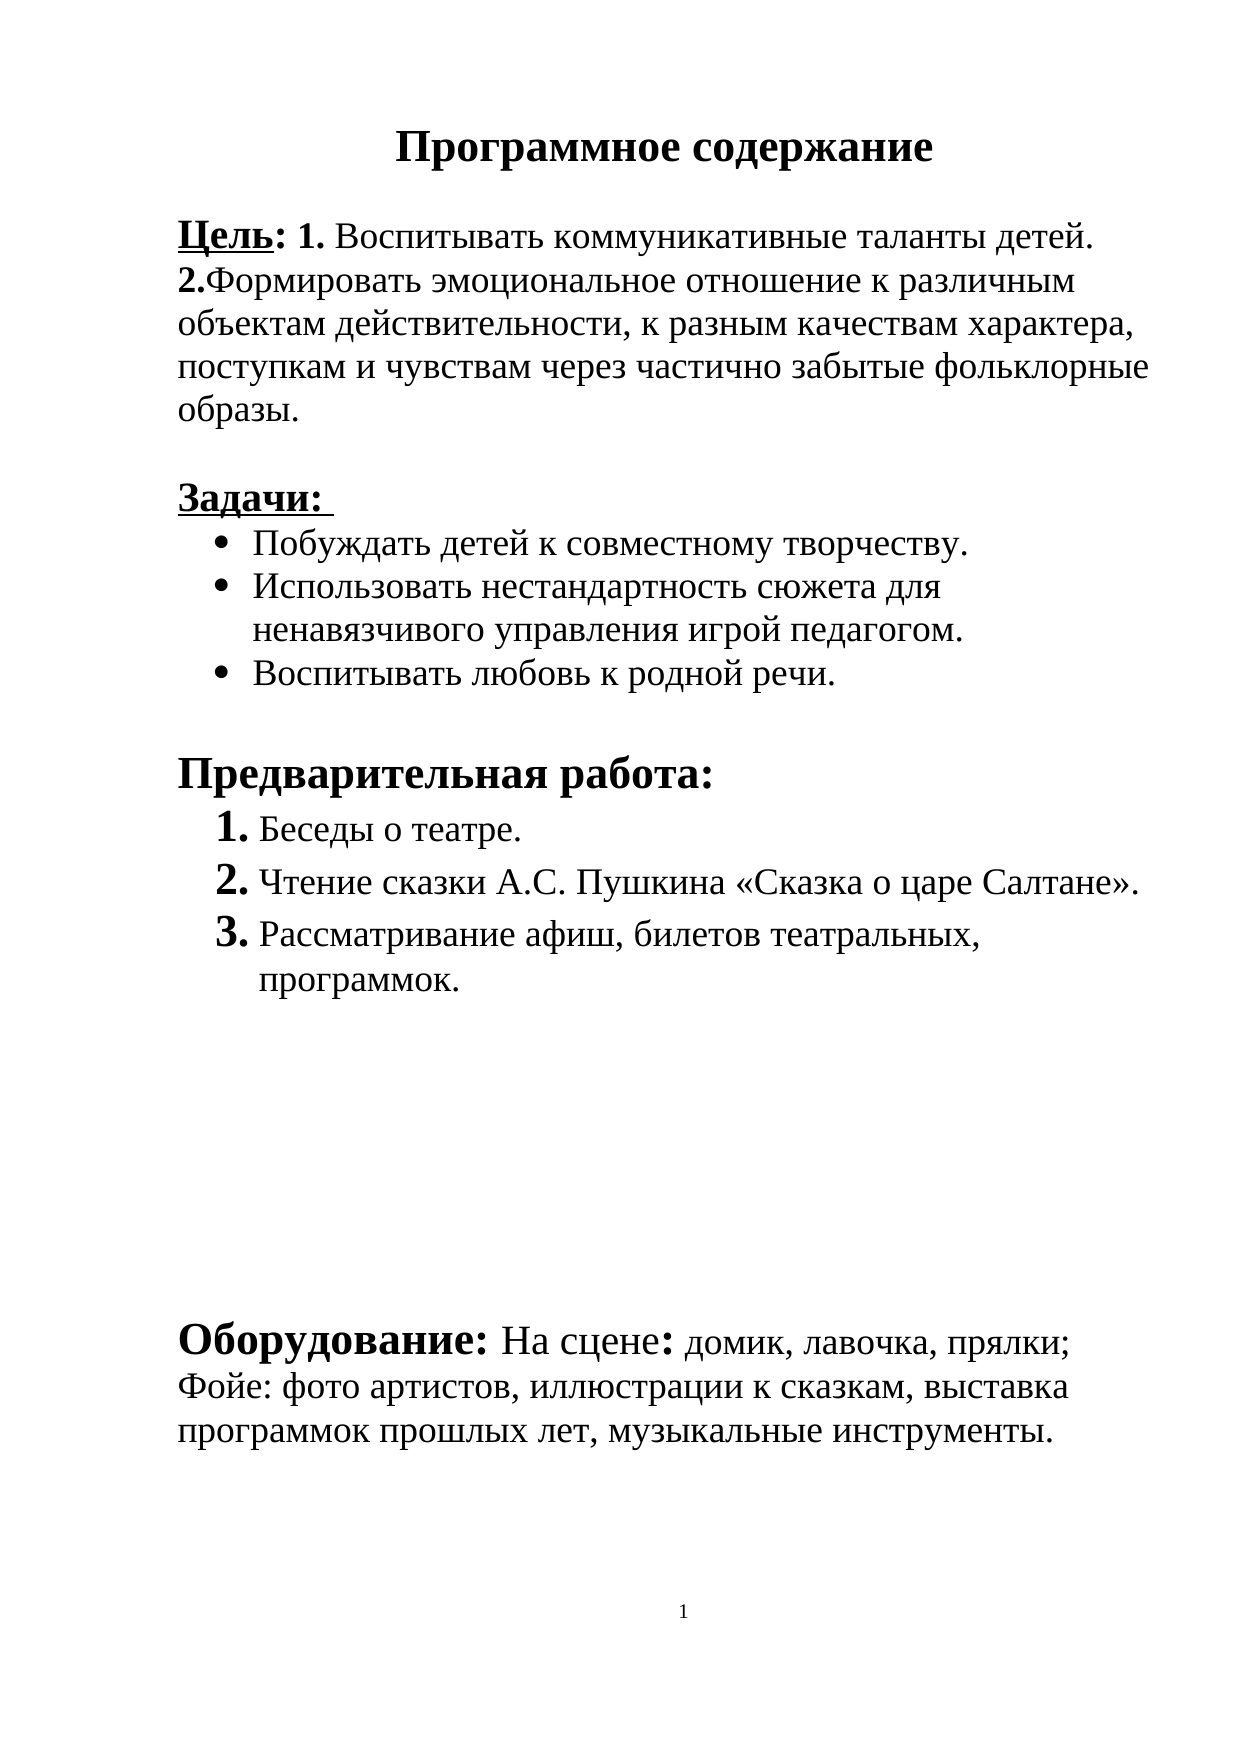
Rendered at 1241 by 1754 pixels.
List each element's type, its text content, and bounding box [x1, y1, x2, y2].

list Чтение сказки А.С. Пушкина «Сказка о царе Салтане». [215, 851, 1152, 904]
text 1 [215, 1599, 1152, 1623]
text 2.Формировать эмоциональное отношение к различным объектам действительности, к разным качествам характера, поступкам и чувствам через частично забытые фольклорные образы. [177, 257, 1152, 429]
list Побуждать детей к совместному творчеству. [215, 521, 1152, 564]
text Программное содержание [177, 118, 1152, 171]
text Оборудование: На сцене: домик, лавочка, прялки; [177, 1311, 1152, 1364]
list Рассматривание афиш, билетов театральных, программок. [215, 904, 1152, 1000]
list Использовать нестандартность сюжета для ненавязчивого управления игрой педагогом. [215, 564, 1152, 650]
list Беседы о театре. [215, 798, 1152, 851]
text Цель: 1. Воспитывать коммуникативные таланты детей. [177, 209, 1152, 257]
text Предварительная работа: [177, 746, 1152, 798]
list Воспитывать любовь к родной речи. [215, 650, 1152, 693]
text Задачи: [177, 473, 1152, 521]
text Фойе: фото артистов, иллюстрации к сказкам, выставка программок прошлых лет, музыкальные инструменты. [177, 1364, 1152, 1450]
